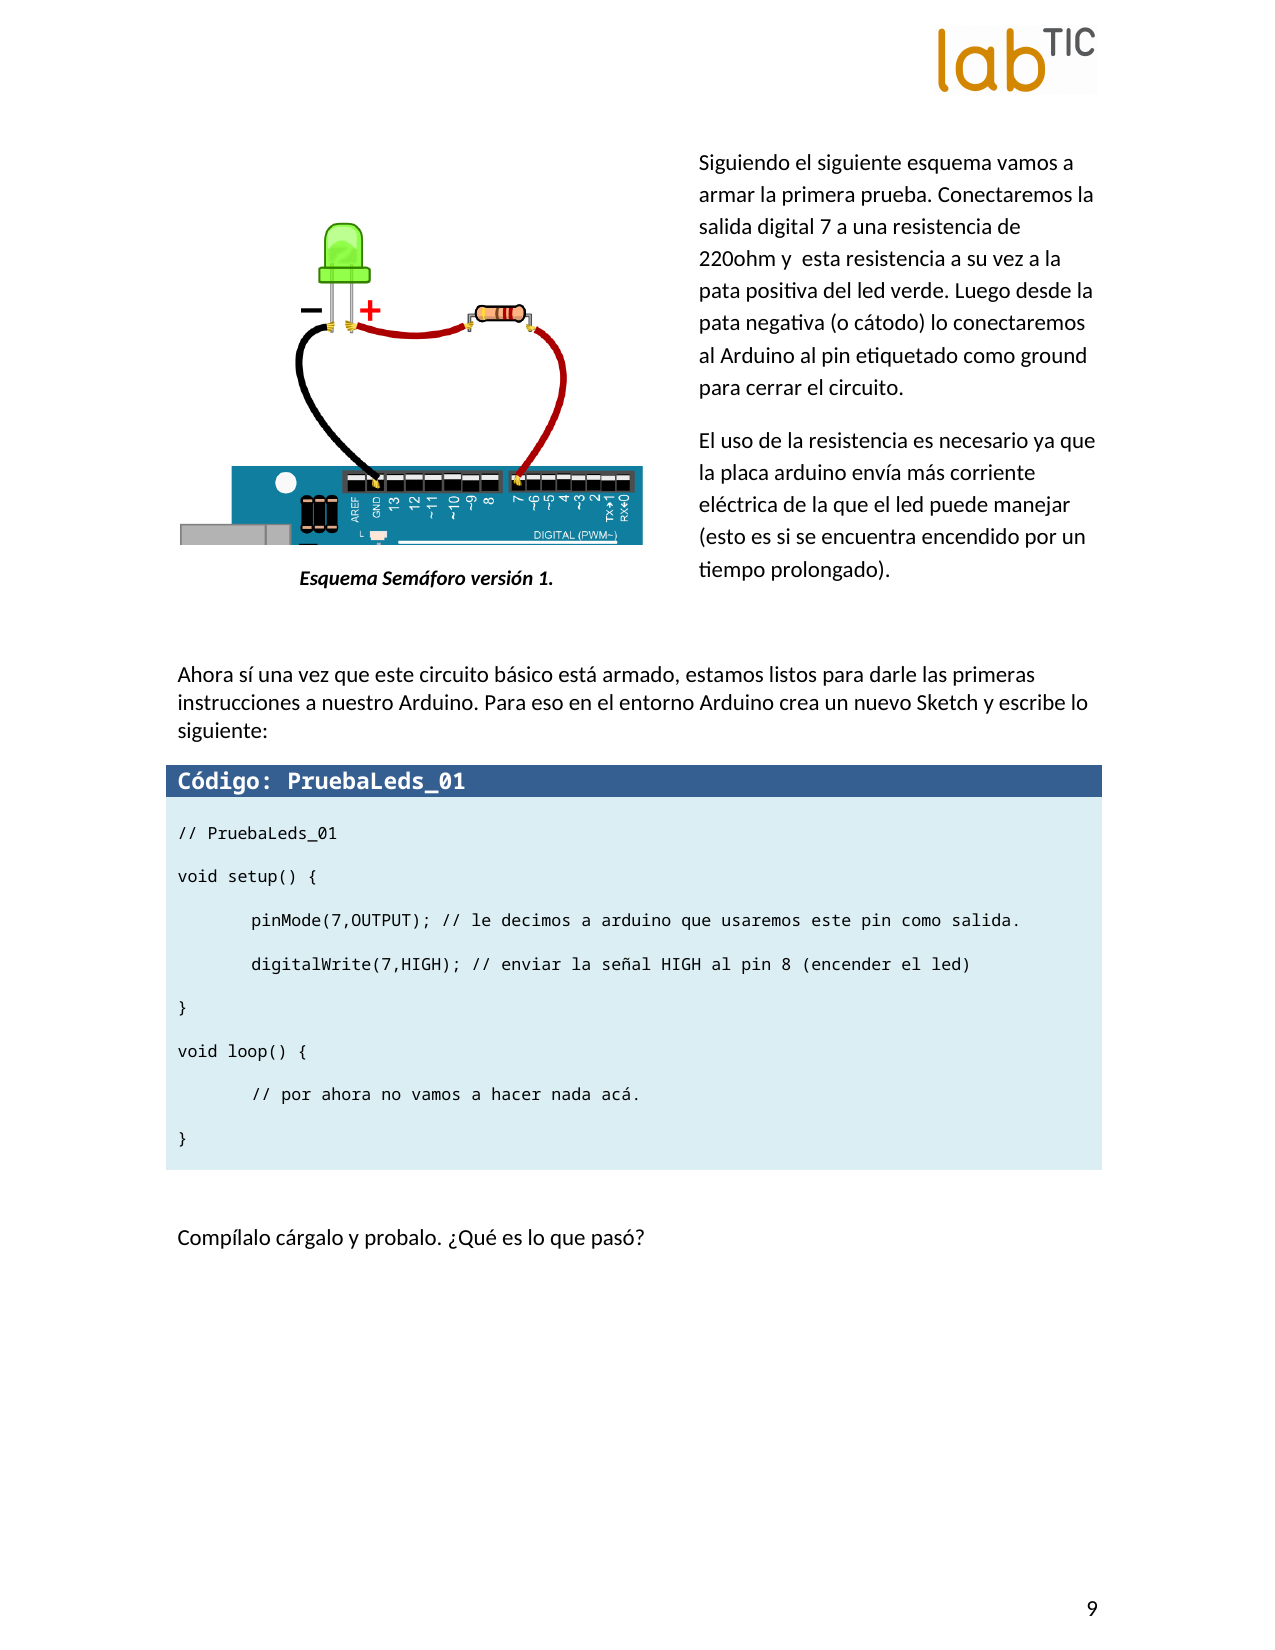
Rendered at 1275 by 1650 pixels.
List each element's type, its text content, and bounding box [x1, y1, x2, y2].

text Compílalo cárgalo y probalo. ¿Qué es lo que pasó? [177, 1223, 1098, 1251]
table_cell Esquema Semáforo versión 1. [166, 148, 687, 660]
picture [177, 196, 677, 545]
table_cell Siguiendo el siguiente esquema vamos a armar la primera prueba. Conectaremos la salida digital 7 a una resistencia de 220ohm y esta resistencia a su vez a la pata positiva del led verde. Luego desde la pata negativa (o cátodo) lo conectaremos al Arduino al pin etiquetado como ground para cerrar el circuito. El uso de la resistencia es necesario ya que la placa arduino envía más corriente eléctrica de la que el led puede manejar (esto es si se encuentra encendido por un tiempo prolongado). [688, 148, 1109, 660]
picture [935, 25, 1098, 95]
table_cell Código: PruebaLeds_01 [166, 765, 1102, 797]
table_cell // PruebaLeds_01 void setup() { pinMode(7,OUTPUT); // le decimos a arduino que usaremos este pin como salida. digitalWrite(7,HIGH); // enviar la señal HIGH al pin 8 (encender el led) } void loop() { // por ahora no vamos a hacer nada acá. } [166, 797, 1102, 1170]
table_cell Ahora sí una vez que este circuito básico está armado, estamos listos para darle las primeras instrucciones a nuestro Arduino. Para eso en el entorno Arduino crea un nuevo Sketch y escribe lo siguiente: [166, 660, 1102, 765]
